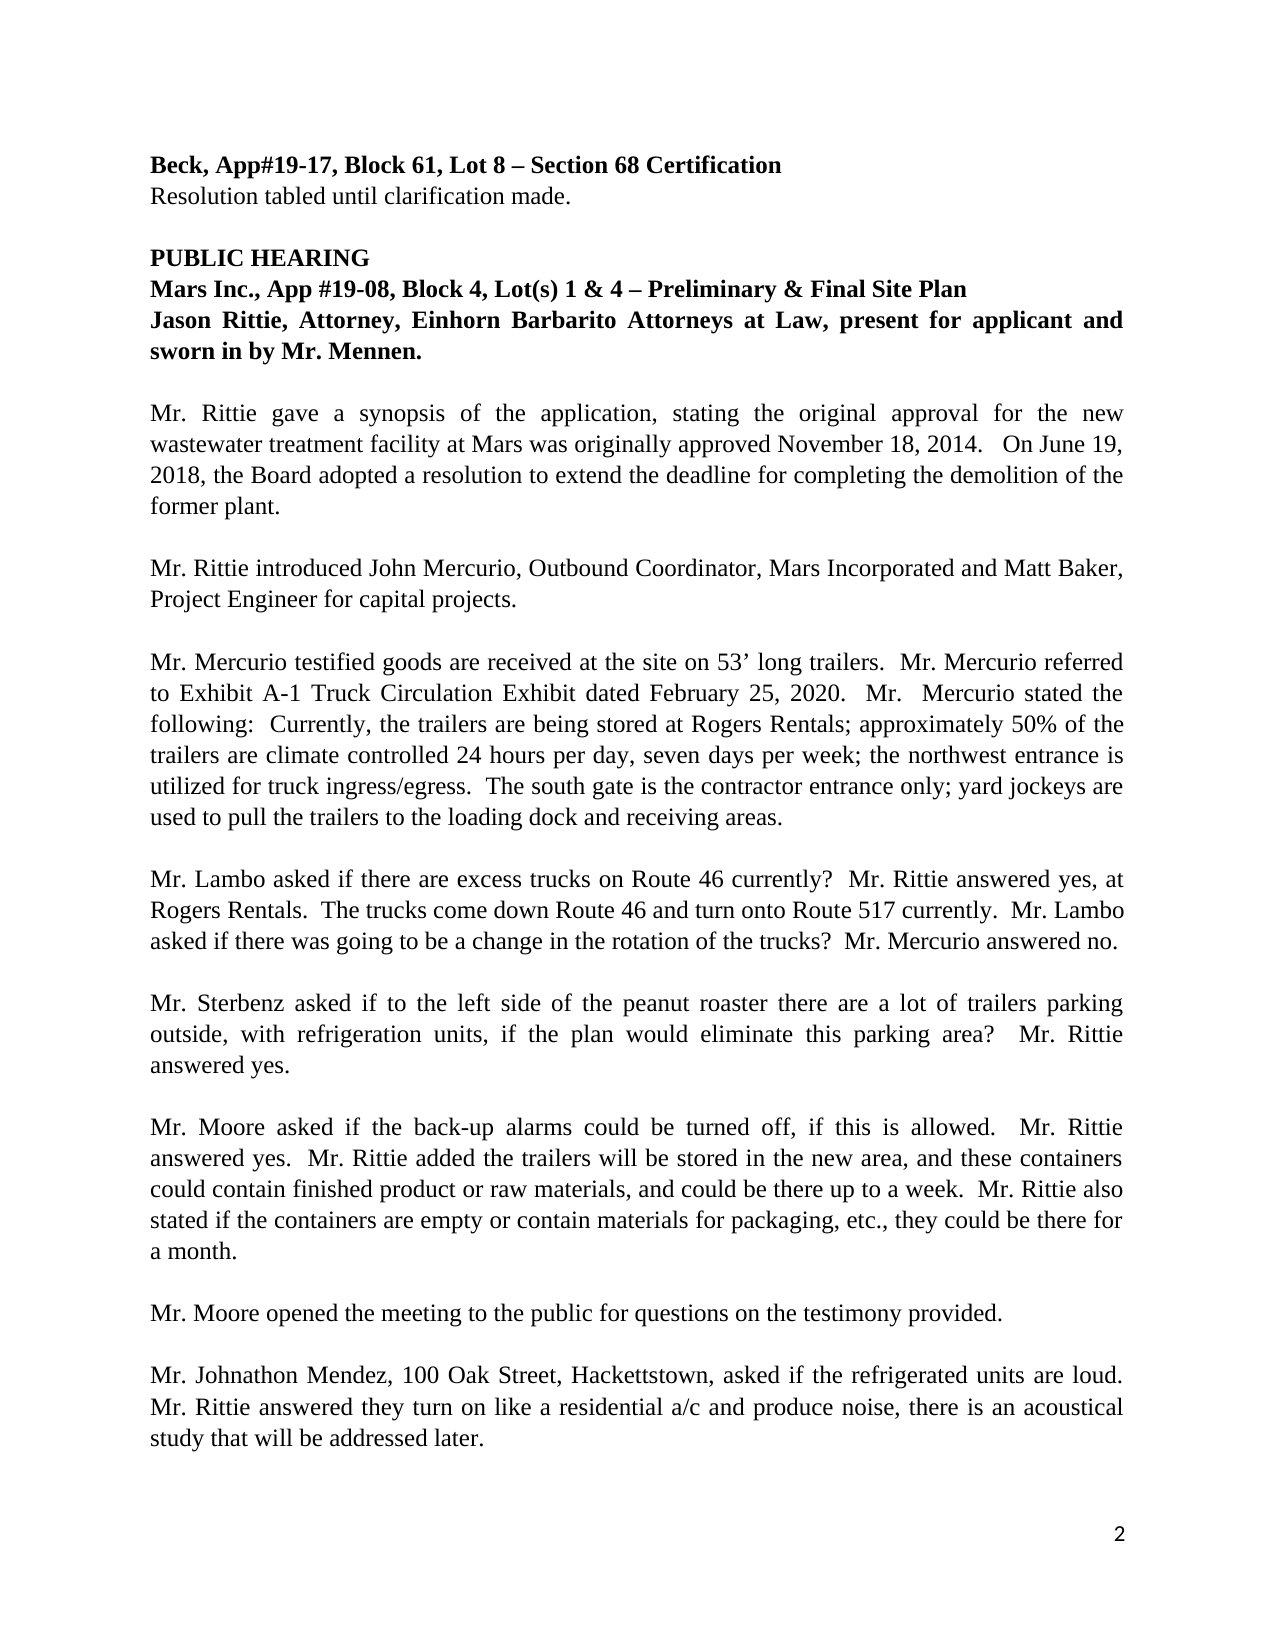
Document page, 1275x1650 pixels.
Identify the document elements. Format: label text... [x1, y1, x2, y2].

text Jason Rittie, Attorney, Einhorn Barbarito Attorneys at Law, present for applicant and sworn in by Mr. Mennen. [150, 305, 1125, 365]
text Mr. Sterbenz asked if to the left side of the peanut roaster there are a lot of trailers parking outside, with refrigeration units, if the plan would eliminate this parking area? Mr. Rittie answered yes. [150, 988, 1125, 1079]
text Mr. Rittie introduced John Mercurio, Outbound Coordinator, Mars Incorporated and Matt Baker, Project Engineer for capital projects. [150, 553, 1125, 613]
text Mr. Moore opened the meeting to the public for questions on the testimony provided. [150, 1298, 1125, 1327]
text Beck, App#19-17, Block 61, Lot 8 – Section 68 Certification [150, 150, 1125, 179]
text Mr. Johnathon Mendez, 100 Oak Street, Hackettstown, asked if the refrigerated units are loud. Mr. Rittie answered they turn on like a residential a/c and produce noise, there is an acoustical study that will be addressed later. [150, 1361, 1125, 1451]
text PUBLIC HEARING [150, 243, 1125, 272]
text Mr. Moore asked if the back-up alarms could be turned off, if this is allowed. Mr. Rittie answered yes. Mr. Rittie added the trailers will be stored in the new area, and these containers could contain finished product or raw materials, and could be there up to a week. Mr. Rittie also stated if the containers are empty or contain materials for packaging, etc., they could be there for a month. [150, 1112, 1125, 1265]
text Mars Inc., App #19-08, Block 4, Lot(s) 1 & 4 – Preliminary & Final Site Plan [150, 274, 1125, 303]
text Mr. Mercurio testified goods are received at the site on 53’ long trailers. Mr. Mercurio referred to Exhibit A-1 Truck Circulation Exhibit dated February 25, 2020. Mr. Mercurio stated the following: Currently, the trailers are being stored at Rogers Rentals; approximately 50% of the trailers are climate controlled 24 hours per day, seven days per week; the northwest entrance is utilized for truck ingress/egress. The south gate is the contractor entrance only; yard jockeys are used to pull the trailers to the loading dock and receiving areas. [150, 647, 1125, 831]
text Mr. Rittie gave a synopsis of the application, stating the original approval for the new wastewater treatment facility at Mars was originally approved November 18, 2014. On June 19, 2018, the Board adopted a resolution to extend the deadline for completing the demolition of the former plant. [150, 398, 1125, 520]
text Resolution tabled until clarification made. [150, 181, 1125, 210]
text Mr. Lambo asked if there are excess trucks on Route 46 currently? Mr. Rittie answered yes, at Rogers Rentals. The trucks come down Route 46 and turn onto Route 517 currently. Mr. Lambo asked if there was going to be a change in the rotation of the trucks? Mr. Mercurio answered no. [150, 864, 1125, 955]
